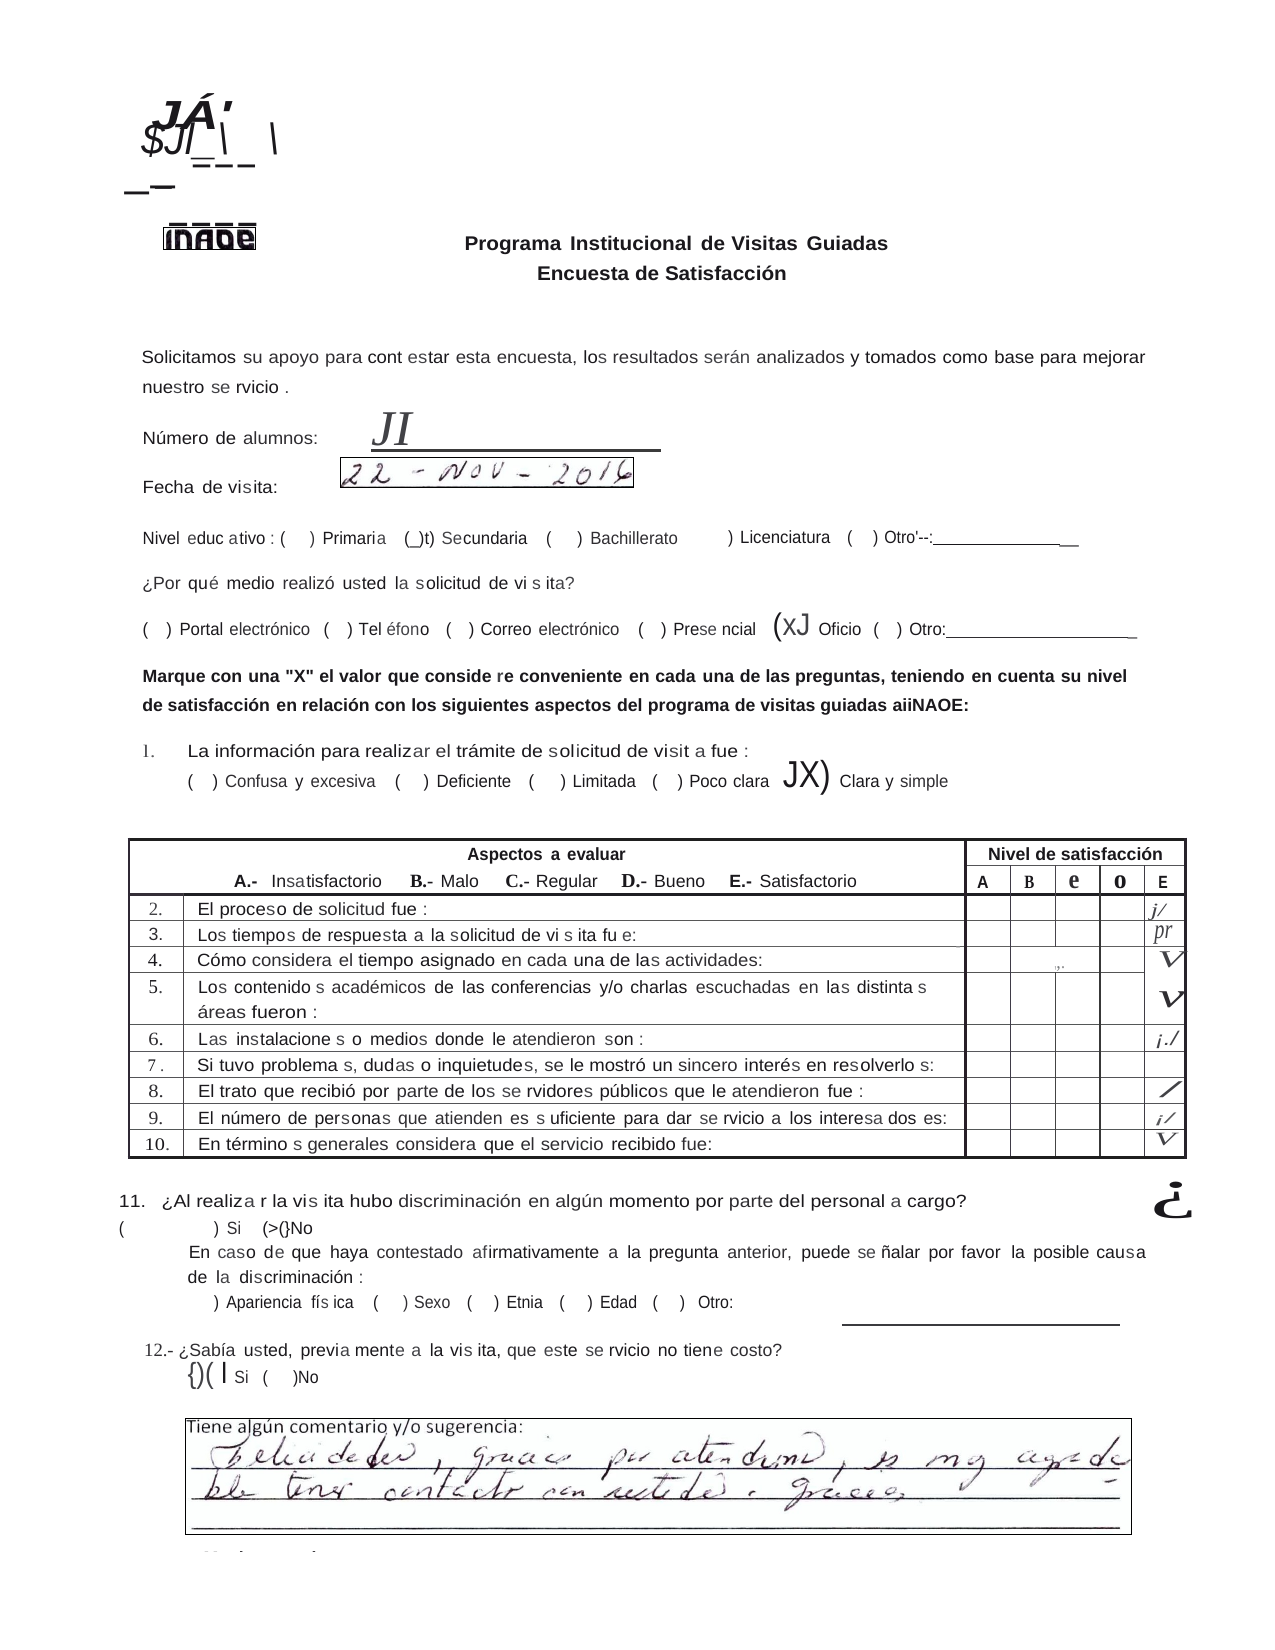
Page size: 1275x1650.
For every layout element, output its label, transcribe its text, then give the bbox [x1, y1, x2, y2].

text ( ) Confusa y excesiva ( ) Deficiente ( ) Limitada ( ) Poco clara JX) Clara y simple [187, 761, 826, 794]
text Programa Institucional de Visitas Guiadas Encuesta de Satisfacción [464, 231, 893, 284]
picture [186, 1419, 1131, 1534]
text ---- [166, 198, 259, 244]
text ( ) Portal electrónico ( ) Tel éfono ( ) Correo electrónico ( ) Prese ncial (xJ Oficio ( ) Otro: _ [142, 606, 1214, 642]
text ( ) Confusa y excesiva ( ) Deficiente ( ) Limitada ( ) Poco clara JX) Clara y simple [824, 761, 1214, 794]
text {)( l Si ( )No [187, 1361, 1214, 1390]
text En caso de que haya contestado afirmativamente a la pregunta anterior, puede se ñalar por favor la posible causa de la discriminación : [187, 1242, 1148, 1287]
text 11. ¿Al realiza r la vis ita hubo discriminación en algún momento por parte del personal a cargo? ¿ [119, 1158, 1214, 1220]
picture [164, 228, 255, 249]
text Marque con una "X" el valor que conside re conveniente en cada una de las preguntas, teniendo en cuenta su nivel de satisfacción en relación con los siguientes aspectos del programa de visitas guiadas aiiNAOE: [142, 666, 1134, 715]
text Nivel educ ativo : ( ) Primaria (_)t) Secundaria ( ) Bachillerato ) Licenciatura ( ) Otro'--: _ [142, 526, 1214, 548]
text Número de alumnos: JI [142, 407, 1214, 455]
text Fecha de visita: [142, 476, 1214, 497]
text JÁ' [151, 99, 1214, 137]
text ¿Por qué medio realizó usted la solicitud de vi s ita? [142, 573, 1214, 593]
text --- [190, 164, 1214, 178]
text Solicitamos su apoyo para cont estar esta encuesta, los resultados serán analizados y tomados como base para mejorar nuestro se rvicio . [141, 346, 1148, 397]
text --- [119, 158, 178, 198]
text 12.- ¿Sabía usted, previa mente a la vis ita, que este se rvicio no tiene costo? [144, 1340, 1214, 1361]
text l. La información para realizar el trámite de solicitud de visit a fue : [143, 745, 1214, 761]
text ' [119, 962, 1056, 981]
picture [341, 458, 633, 476]
text ) Apariencia fís ica ( ) Sexo ( ) Etnia ( ) Edad ( ) Otro: [213, 1291, 1214, 1312]
text $Jl_\ \ [141, 137, 1214, 158]
text ( ) Si (>(}No [119, 1220, 1214, 1238]
